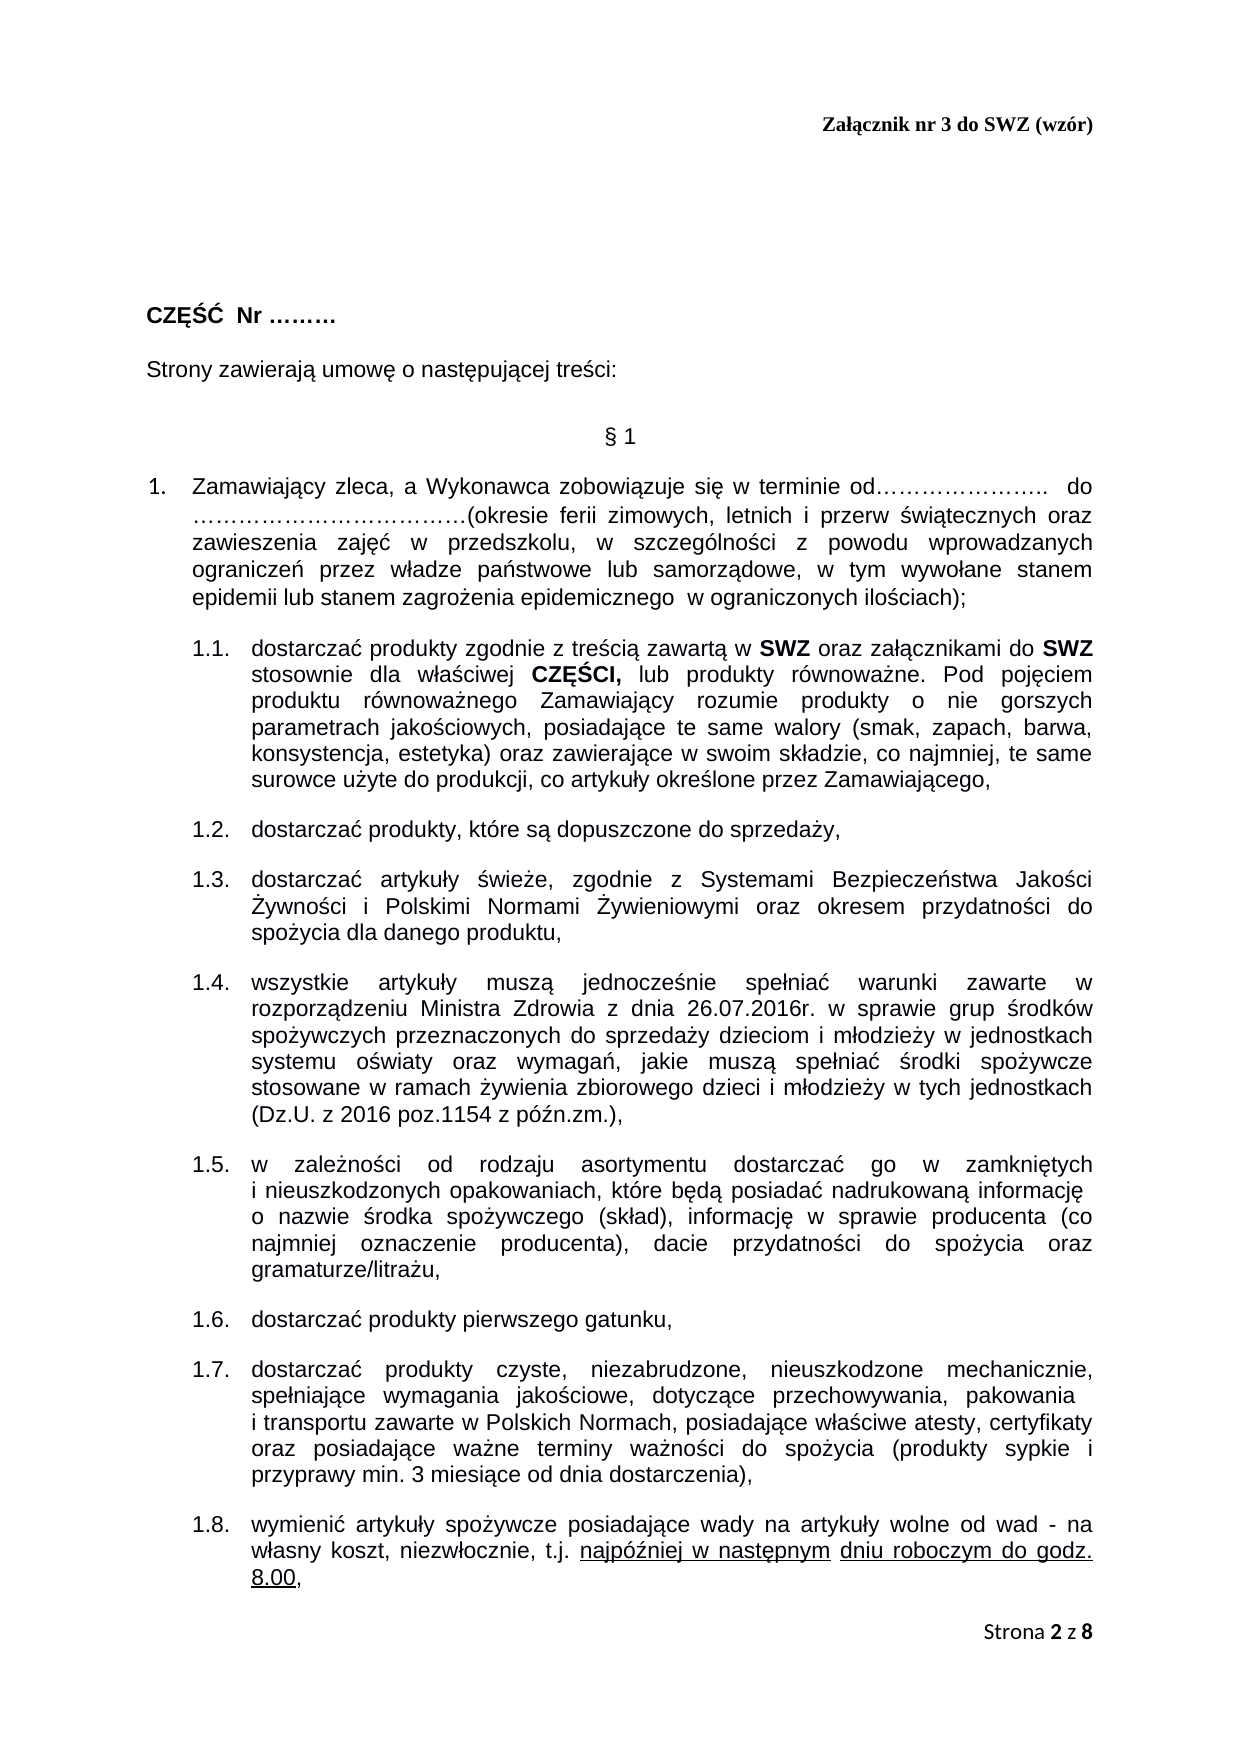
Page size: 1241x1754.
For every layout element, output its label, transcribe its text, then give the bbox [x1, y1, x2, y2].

text CZĘŚĆ Nr ……… [146, 302, 1093, 329]
list wszystkie artykuły muszą jednocześnie spełniać warunki zawarte w rozporządzeniu Ministra Zdrowia z dnia 26.07.2016r. w sprawie grup środków spożywczych przeznaczonych do sprzedaży dzieciom i młodzieży w jednostkach systemu oświaty oraz wymagań, jakie muszą spełniać środki spożywcze stosowane w ramach żywienia zbiorowego dzieci i młodzieży w tych jednostkach (Dz.U. z 2016 poz.1154 z późn.zm.), [192, 969, 1093, 1127]
list w zależności od rodzaju asortymentu dostarczać go w zamkniętych i nieuszkodzonych opakowaniach, które będą posiadać nadrukowaną informację o nazwie środka spożywczego (skład), informację w sprawie producenta (co najmniej oznaczenie producenta), dacie przydatności do spożycia oraz gramaturze/litrażu, [192, 1151, 1093, 1282]
text Strony zawierają umowę o następującej treści: [146, 356, 1093, 382]
list wymienić artykuły spożywcze posiadające wady na artykuły wolne od wad - na własny koszt, niezwłocznie, t.j. najpóźniej w następnym dniu roboczym do godz. 8.00, [192, 1511, 1093, 1590]
list Zamawiający zleca, a Wykonawca zobowiązuje się w terminie od………………….. do ………………………………(okresie ferii zimowych, letnich i przerw świątecznych oraz zawieszenia zajęć w przedszkolu, w szczególności z powodu wprowadzanych ograniczeń przez władze państwowe lub samorządowe, w tym wywołane stanem epidemii lub stanem zagrożenia epidemicznego w ograniczonych ilościach); [147, 470, 1093, 610]
list dostarczać produkty, które są dopuszczone do sprzedaży, [192, 816, 1093, 843]
list dostarczać produkty czyste, niezabrudzone, nieuszkodzone mechanicznie, spełniające wymagania jakościowe, dotyczące przechowywania, pakowania i transportu zawarte w Polskich Normach, posiadające właściwe atesty, certyfikaty oraz posiadające ważne terminy ważności do spożycia (produkty sypkie i przyprawy min. 3 miesiące od dnia dostarczenia), [192, 1356, 1093, 1487]
list dostarczać produkty pierwszego gatunku, [192, 1306, 1093, 1332]
list dostarczać artykuły świeże, zgodnie z Systemami Bezpieczeństwa Jakości Żywności i Polskimi Normami Żywieniowymi oraz okresem przydatności do spożycia dla danego produktu, [192, 866, 1093, 945]
list dostarczać produkty zgodnie z treścią zawartą w SWZ oraz załącznikami do SWZ stosownie dla właściwej CZĘŚCI, lub produkty równoważne. Pod pojęciem produktu równoważnego Zamawiający rozumie produkty o nie gorszych parametrach jakościowych, posiadające te same walory (smak, zapach, barwa, konsystencja, estetyka) oraz zawierające w swoim składzie, co najmniej, te same surowce użyte do produkcji, co artykuły określone przez Zamawiającego, [192, 635, 1093, 793]
text § 1 [147, 423, 1092, 449]
